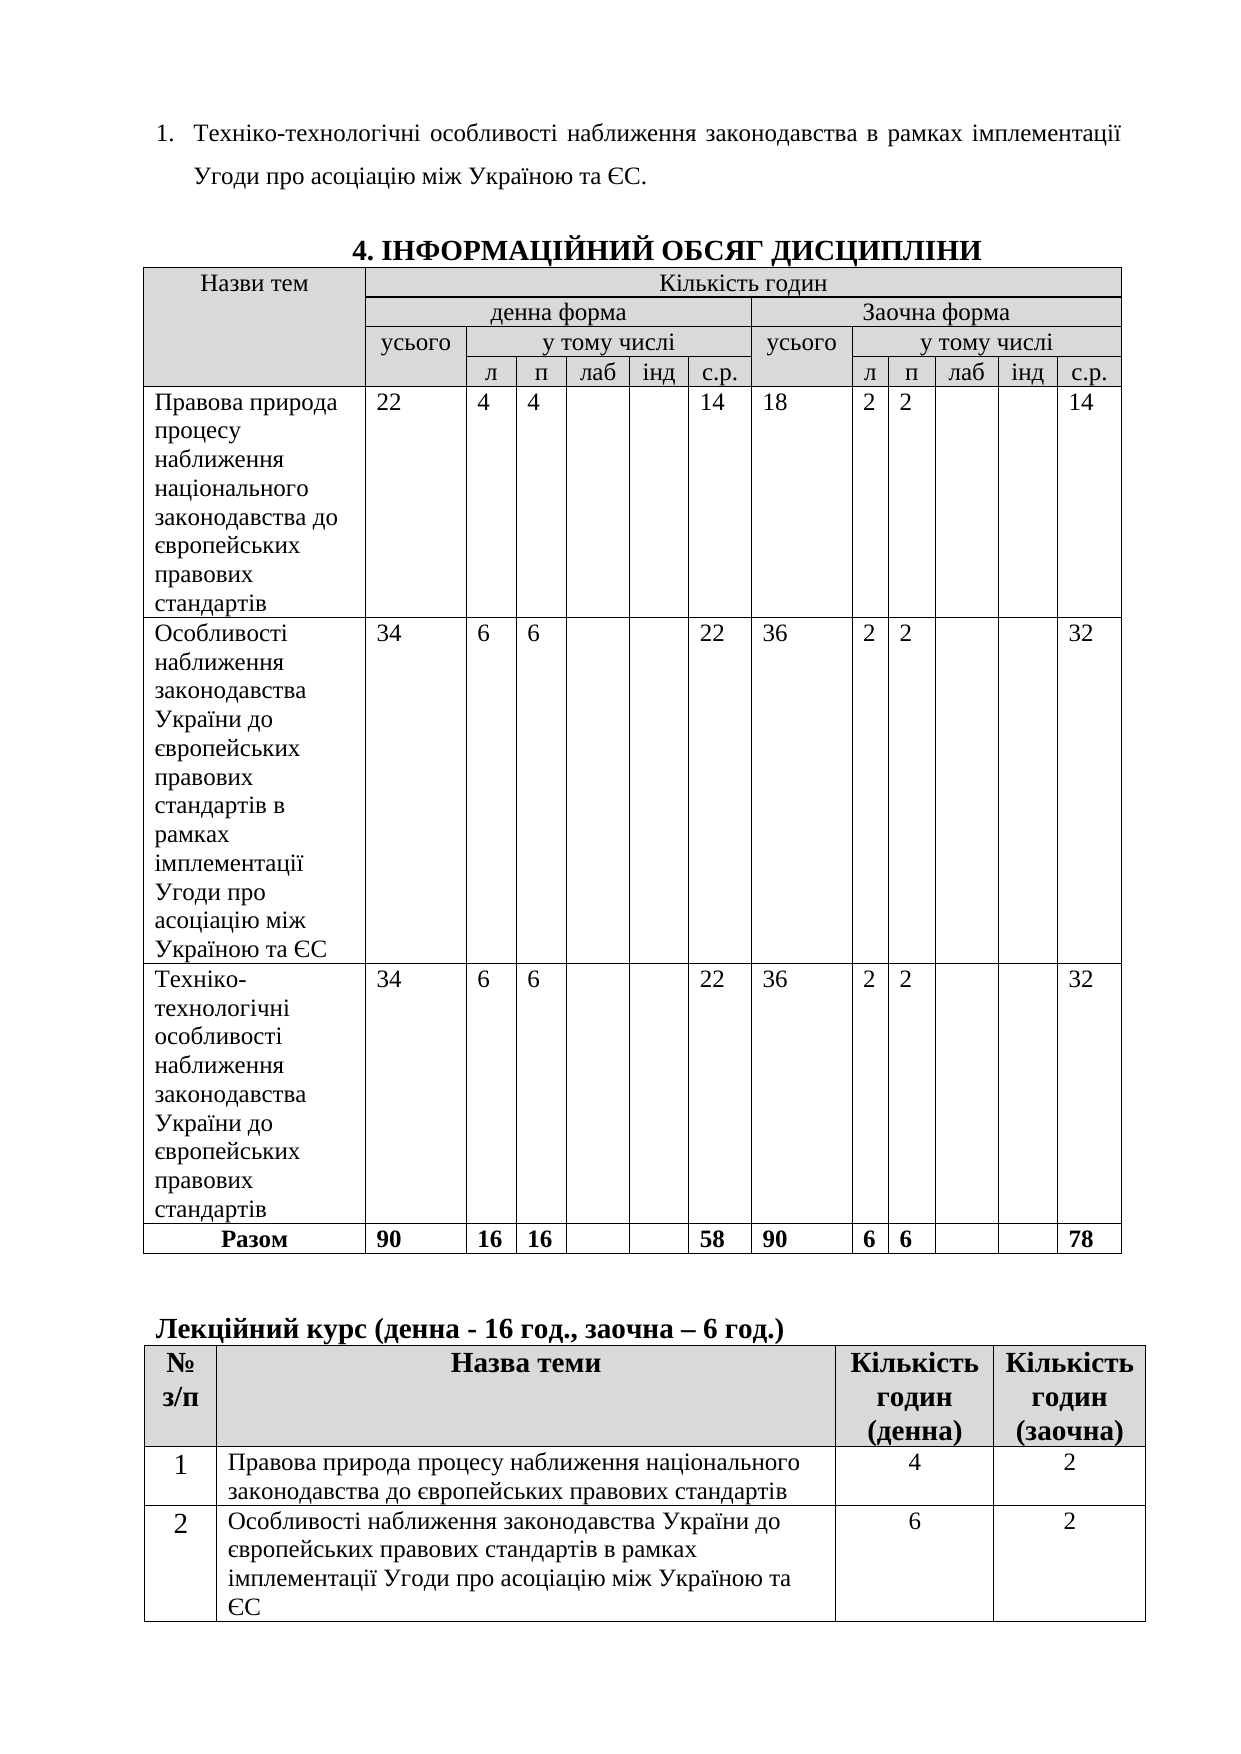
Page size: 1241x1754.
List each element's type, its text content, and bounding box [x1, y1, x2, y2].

table_cell у тому числі [853, 327, 1121, 356]
table_header Кількість годин [366, 268, 1121, 296]
table_cell 2 [889, 387, 935, 617]
table_cell 32 [1058, 618, 1121, 963]
table_cell 34 [366, 618, 466, 963]
table_header Кількість годин (денна) [836, 1346, 993, 1446]
table_header Кількість годин (заочна) [994, 1346, 1145, 1446]
table_cell 18 [752, 387, 852, 617]
table_cell 32 [1058, 964, 1121, 1223]
table_cell 34 [366, 964, 466, 1223]
table_cell 14 [689, 387, 751, 617]
table_cell 2 [889, 618, 935, 963]
table_cell 6 [836, 1506, 993, 1621]
table_cell 58 [689, 1224, 751, 1252]
table_cell 2 [994, 1447, 1145, 1505]
table_cell [936, 618, 998, 963]
table_cell [999, 618, 1057, 963]
table_cell 2 [994, 1506, 1145, 1621]
table_cell 90 [752, 1224, 852, 1252]
table_cell Правова природа процесу наближення національного законодавства до європейських правових стандартів [217, 1447, 835, 1505]
table_cell п [517, 357, 566, 386]
table_cell [567, 1224, 629, 1252]
table_cell 6 [889, 1224, 935, 1252]
table_cell у тому числі [467, 327, 751, 356]
table_cell денна форма [366, 298, 751, 326]
table_cell інд [999, 357, 1057, 386]
table_cell 36 [752, 964, 852, 1223]
table_cell 2 [145, 1506, 216, 1621]
table_cell Правова природа процесу наближення національного законодавства до європейських правових стандартів [144, 387, 365, 617]
table_cell [567, 618, 629, 963]
table_cell 4 [836, 1447, 993, 1505]
table_cell 2 [853, 964, 888, 1223]
table_cell 6 [517, 964, 566, 1223]
table_cell 16 [467, 1224, 516, 1252]
table_cell лаб [936, 357, 998, 386]
table_cell 2 [853, 387, 888, 617]
table_cell [999, 1224, 1057, 1252]
table_cell [999, 964, 1057, 1223]
table_cell Техніко-технологічні особливості наближення законодавства України до європейських правових стандартів [144, 964, 365, 1223]
table_cell 22 [366, 387, 466, 617]
table_header Назви тем [144, 268, 365, 386]
table_cell с.р. [689, 357, 751, 386]
table_header № з/п [145, 1346, 216, 1446]
table_cell [999, 387, 1057, 617]
table_cell усього [366, 327, 466, 386]
table_cell усього [752, 327, 852, 386]
table_cell інд [630, 357, 688, 386]
table_cell 1 [145, 1447, 216, 1505]
table_cell 6 [467, 618, 516, 963]
table_cell 6 [853, 1224, 888, 1252]
table_cell Особливості наближення законодавства України до європейських правових стандартів в рамках імплементації Угоди про асоціацію між Україною та ЄС [217, 1506, 835, 1621]
table_cell 6 [467, 964, 516, 1223]
list Техніко-технологічні особливості наближення законодавства в рамках імплементації Угоди про асоціацію між Україною та ЄС. [156, 118, 1122, 190]
table_cell 14 [1058, 387, 1121, 617]
table_cell 90 [366, 1224, 466, 1252]
table_cell л [467, 357, 516, 386]
table_cell Разом [144, 1224, 365, 1252]
table_cell [567, 964, 629, 1223]
table_cell 22 [689, 964, 751, 1223]
table_cell 22 [689, 618, 751, 963]
table_cell [630, 1224, 688, 1252]
table_cell [936, 1224, 998, 1252]
table_cell п [889, 357, 935, 386]
table_cell [936, 964, 998, 1223]
table_cell 4 [517, 387, 566, 617]
table_cell с.р. [1058, 357, 1121, 386]
table_cell Особливості наближення законодавства України до європейських правових стандартів в рамках імплементації Угоди про асоціацію між Україною та ЄС [144, 618, 365, 963]
table_header Назва теми [217, 1346, 835, 1446]
table_cell [630, 618, 688, 963]
table_cell л [853, 357, 888, 386]
table_cell Заочна форма [752, 298, 1121, 326]
table_cell лаб [567, 357, 629, 386]
table_cell 16 [517, 1224, 566, 1252]
table_cell 78 [1058, 1224, 1121, 1252]
table_cell [630, 387, 688, 617]
text Лекційний курс (денна - 16 год., заочна – 6 год.) [111, 1311, 1122, 1344]
table_cell [567, 387, 629, 617]
table_cell 2 [889, 964, 935, 1223]
text 4. ІНФОРМАЦІЙНИЙ ОБСЯГ ДИСЦИПЛІНИ [118, 233, 1122, 267]
table_cell 2 [853, 618, 888, 963]
table_cell 6 [517, 618, 566, 963]
table_cell [936, 387, 998, 617]
table_cell [630, 964, 688, 1223]
table_cell 4 [467, 387, 516, 617]
table_cell 36 [752, 618, 852, 963]
